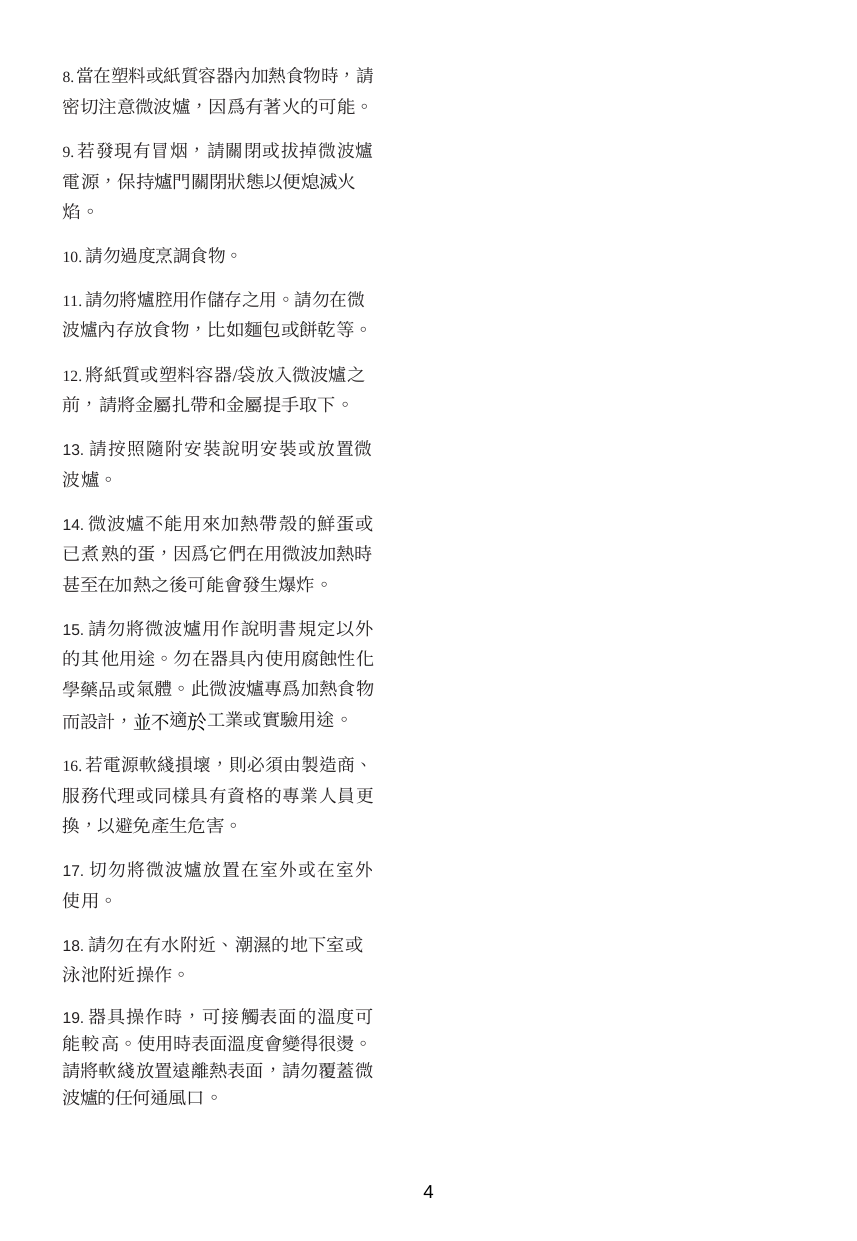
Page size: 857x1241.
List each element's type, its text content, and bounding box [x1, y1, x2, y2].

list 器具操作時，可接觸表面的溫度可能較高。使用時表面溫度會變得很燙。請將軟綫放置遠離熱表面，請勿覆蓋微波爐的任何通風口。 [62, 1001, 374, 1109]
list 切勿將微波爐放置在室外或在室外使用。 [62, 856, 374, 912]
list 將紙質或塑料容器/袋放入微波爐之前，請將金屬扎帶和金屬提手取下。 [62, 361, 374, 416]
list 若發現有冒烟，請關閉或拔掉微波爐電源，保持爐門關閉狀態以便熄滅火焰。 [62, 137, 374, 223]
list 若電源軟綫損壞，則必須由製造商、服務代理或同樣具有資格的專業人員更換，以避免產生危害。 [62, 751, 374, 837]
list 請勿將微波爐用作說明書規定以外的其他用途。勿在器具內使用腐蝕性化學藥品或氣體。此微波爐專爲加熱食物而設計，並不適於工業或實驗用途。 [62, 615, 374, 735]
list 請勿過度烹調食物。 [62, 242, 416, 268]
list 請勿在有水附近、潮濕的地下室或泳池附近操作。 [62, 931, 374, 987]
list 當在塑料或紙質容器內加熱食物時，請密切注意微波爐，因爲有著火的可能。 [62, 62, 374, 118]
list 請按照隨附安裝說明安裝或放置微波爐。 [62, 435, 374, 491]
list 微波爐不能用來加熱帶殼的鮮蛋或已煮熟的蛋，因爲它們在用微波加熱時甚至在加熱之後可能會發生爆炸。 [62, 510, 374, 596]
list 請勿將爐腔用作儲存之用。請勿在微波爐內存放食物，比如麵包或餅乾等。 [62, 286, 374, 342]
